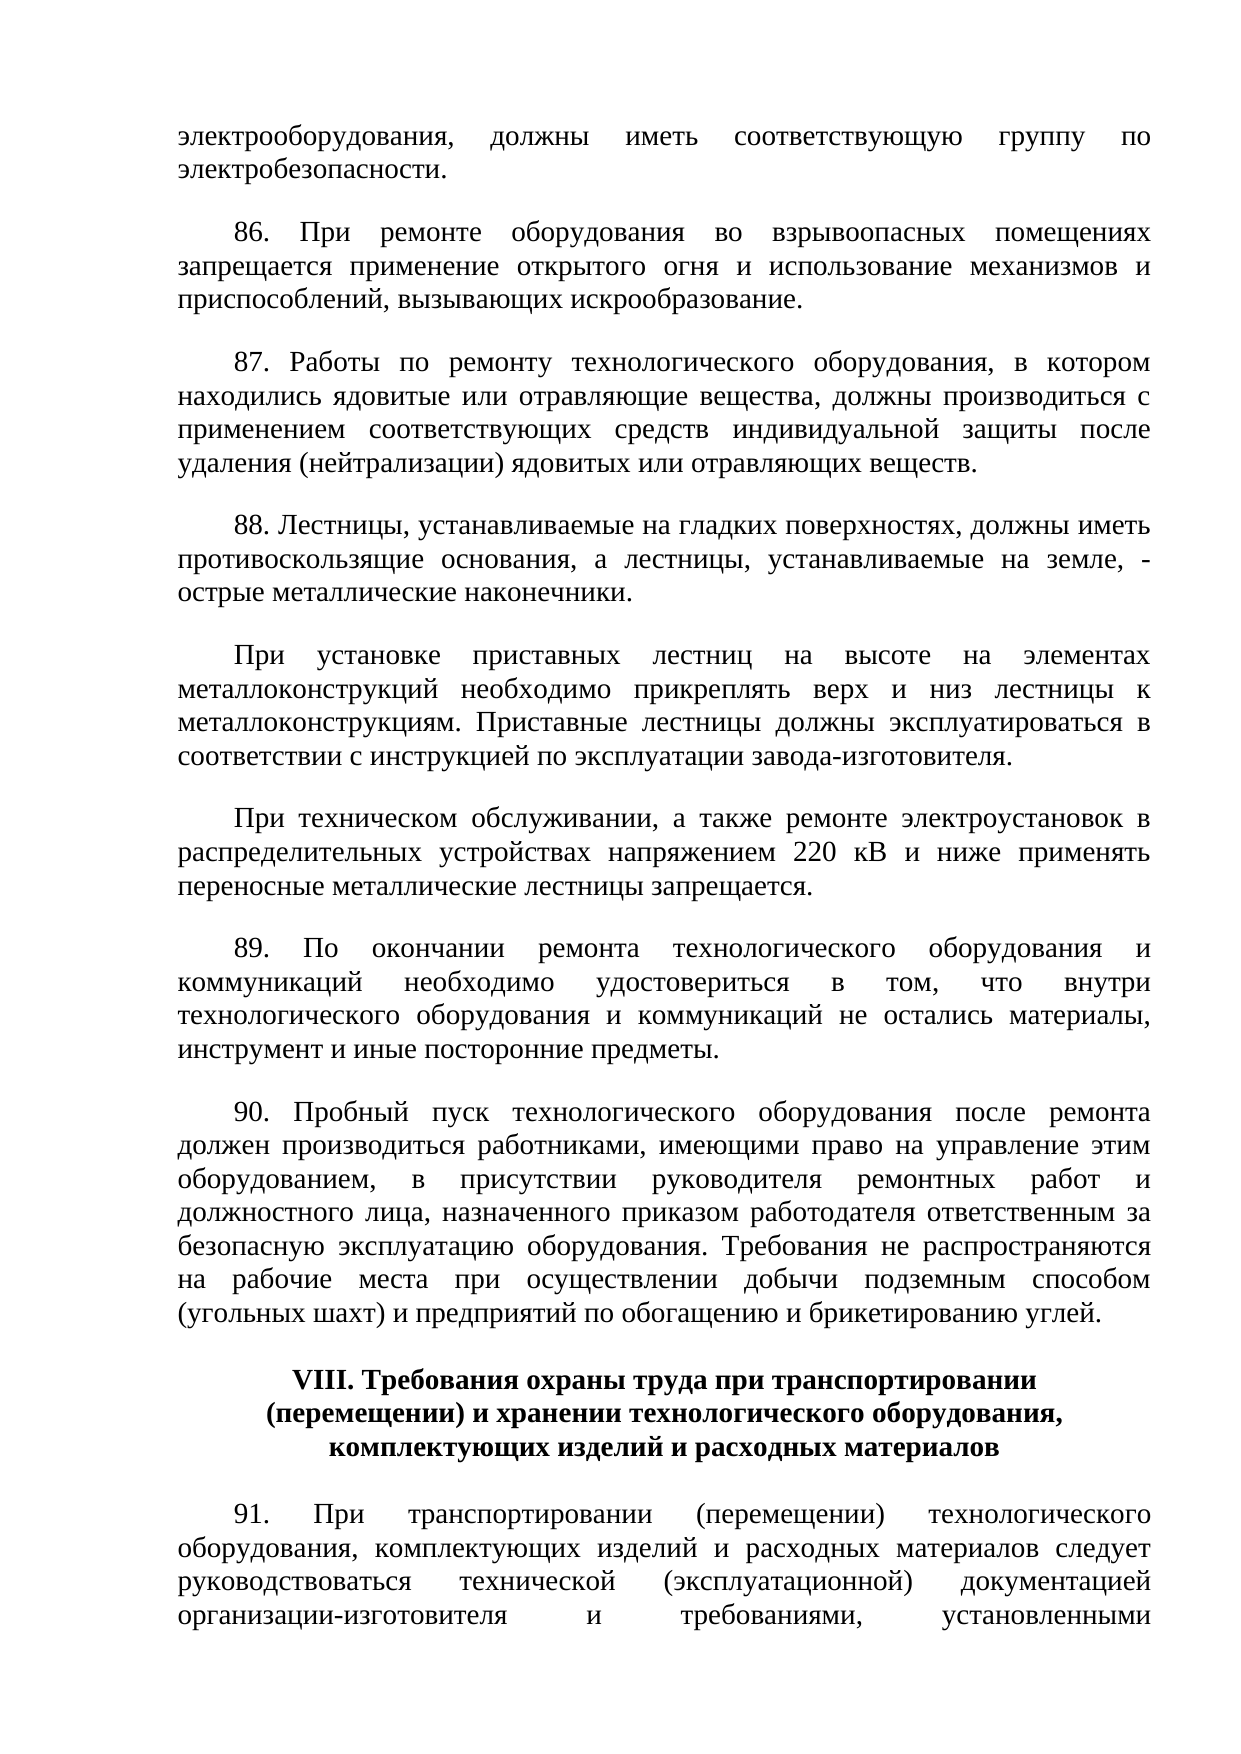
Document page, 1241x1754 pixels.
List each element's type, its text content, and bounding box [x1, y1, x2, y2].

title VIII. Требования охраны труда при транспортировании [177, 1362, 1152, 1396]
text 86. При ремонте оборудования во взрывоопасных помещениях запрещается применение открытого огня и использование механизмов и приспособлений, вызывающих искрообразование. [177, 214, 1152, 315]
text При техническом обслуживании, а также ремонте электроустановок в распределительных устройствах напряжением 220 кВ и ниже применять переносные металлические лестницы запрещается. [177, 801, 1152, 901]
text При установке приставных лестниц на высоте на элементах металлоконструкций необходимо прикреплять верх и низ лестницы к металлоконструкциям. Приставные лестницы должны эксплуатироваться в соответствии с инструкцией по эксплуатации завода-изготовителя. [177, 637, 1152, 771]
text 88. Лестницы, устанавливаемые на гладких поверхностях, должны иметь противоскользящие основания, а лестницы, устанавливаемые на земле, - острые металлические наконечники. [177, 507, 1152, 608]
text 89. По окончании ремонта технологического оборудования и коммуникаций необходимо удостовериться в том, что внутри технологического оборудования и коммуникаций не остались материалы, инструмент и иные посторонние предметы. [177, 930, 1152, 1064]
title (перемещении) и хранении технологического оборудования, [177, 1396, 1152, 1429]
text 87. Работы по ремонту технологического оборудования, в котором находились ядовитые или отравляющие вещества, должны производиться с применением соответствующих средств индивидуальной защиты после удаления (нейтрализации) ядовитых или отравляющих веществ. [177, 344, 1152, 478]
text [177, 1496, 1152, 1630]
text 90. Пробный пуск технологического оборудования после ремонта должен производиться работниками, имеющими право на управление этим оборудованием, в присутствии руководителя ремонтных работ и должностного лица, назначенного приказом работодателя ответственным за безопасную эксплуатацию оборудования. Требования не распространяются на рабочие места при осуществлении добычи подземным способом (угольных шахт) и предприятий по обогащению и брикетированию углей. [177, 1094, 1152, 1328]
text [177, 118, 1152, 185]
title комплектующих изделий и расходных материалов [177, 1429, 1152, 1463]
